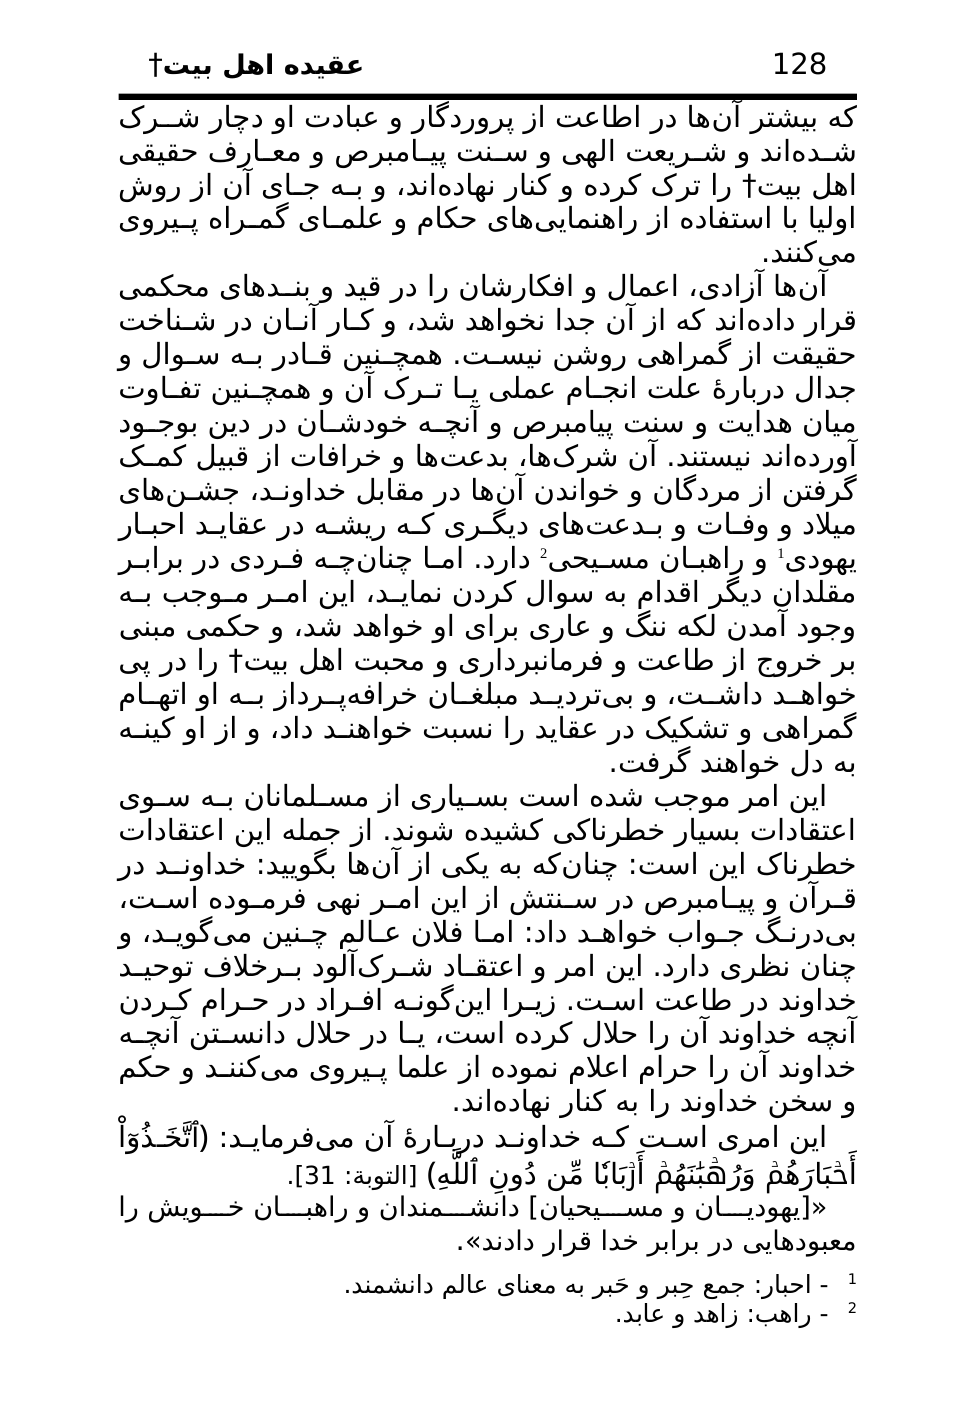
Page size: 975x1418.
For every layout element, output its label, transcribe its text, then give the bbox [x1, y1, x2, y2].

text «[یهودیان و مسیحیان] دانشمندان و راهبان خویش را معبودهایى در برابر خدا قرار دادند». [118, 1191, 857, 1257]
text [118, 100, 857, 270]
text آن‌ها آزادی، اعمال و افکارشان را در قید و بندهای محکمی قرار داده‌اند که از آن جدا نخواهد شد، و کار آنان در شناخت حقیقت از گمراهی روشن نیست. همچنین قادر به سوال و جدال دربارۀ علت انجام عملی یا ترک آن و همچنین تفاوت میان هدایت و سنت پیامبرص و آنچه خودشان در دین بوجود آورده‌اند نیستند. آن شرک‌ها، بدعت‌ها و خرافات از قبیل کمک گرفتن از مردگان و خواندن آن‌ها در مقابل خداوند، جشن‌های میلاد و وفات و بدعت‌های دیگری که ریشه در عقاید احبار یهودی و راهبان مسیحی دارد. اما چنان‌چه فردی در برابر مقلدان دیگر اقدام به سوال کردن نماید، این امر موجب به وجود آمدن لکه ننگ و عاری برای او خواهد شد، و حکمی مبنی بر خروج از طاعت و فرمانبرداری و محبت اهل بیت† را در پی خواهد داشت، و بی‌تردید مبلغان خرافه‌پرداز به او اتهام گمراهی و تشکیک در عقاید را نسبت خواهند داد، و از او کینه به دل خواهند گرفت. [118, 270, 857, 779]
text این امری است که خداوند دربارۀ آن می‌فرماید: ﴿ٱتَّخَذُوٓاْ أَحۡبَارَهُمۡ وَرُهۡبَٰنَهُمۡ أَرۡبَابٗا مِّن دُونِ ٱللَّهِ﴾ [التوبة: 31]. [118, 1119, 857, 1191]
text این امر موجب شده است بسیاری از مسلمانان به سوی اعتقادات بسیار خطرناکی کشیده شوند. از جمله این اعتقادات خطرناک این است: چنان‌که به یکی از آن‌ها بگویید: خداوند در قرآن و پیامبرص در سنتش از این امر نهی فرموده است، بی‌درنگ جواب خواهد داد: اما فلان عالم چنین می‌گوید، و چنان نظری ‌دارد. این امر و اعتقاد شرک‌آلود برخلاف توحید خداوند در طاعت است. زیرا این‌گونه افراد در حرام کردن آنچه خداوند آن را حلال کرده است، یا در حلال دانستن آنچه خداوند آن را حرام اعلام نموده‌ از علما پیروی می‌کنند و حکم و سخن خداوند را به کنار نهاده‌اند. [118, 779, 857, 1119]
